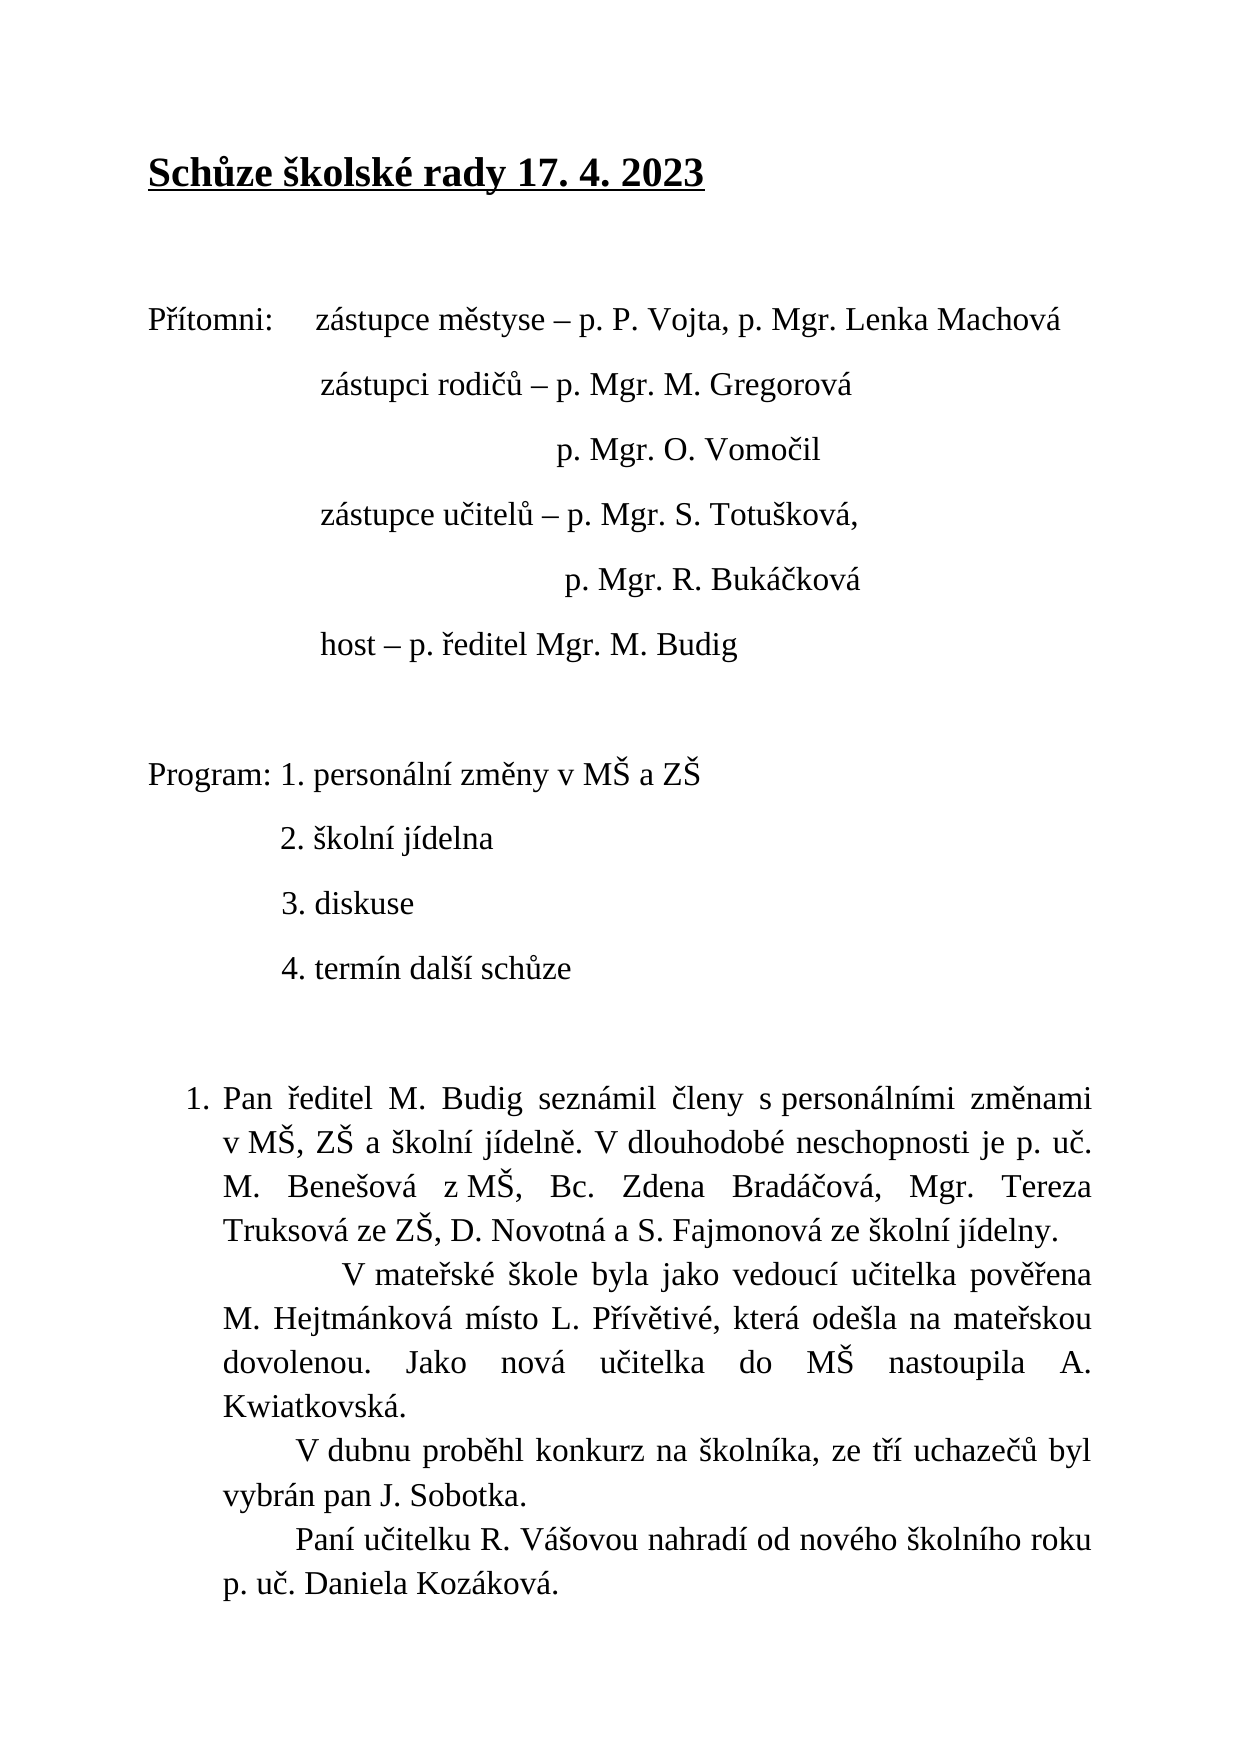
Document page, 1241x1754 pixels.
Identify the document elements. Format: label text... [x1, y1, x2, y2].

text zástupci rodičů – p. Mgr. M. Gregorová [148, 364, 1093, 403]
list Pan ředitel M. Budig seznámil členy s personálními změnami v MŠ, ZŠ a školní jídelně. V dlouhodobé neschopnosti je p. uč. M. Benešová z MŠ, Bc. Zdena Bradáčová, Mgr. Tereza Truksová ze ZŠ, D. Novotná a S. Fajmonová ze školní jídelny. [185, 1078, 1093, 1249]
text p. Mgr. O. Vomočil [148, 429, 1093, 468]
text host – p. ředitel Mgr. M. Budig [148, 624, 1093, 662]
text 2. školní jídelna [148, 819, 1093, 857]
list V mateřské škole byla jako vedoucí učitelka pověřena M. Hejtmánková místo L. Přívětivé, která odešla na mateřskou dovolenou. Jako nová učitelka do MŠ nastoupila A. Kwiatkovská. [223, 1254, 1093, 1425]
list V dubnu proběhl konkurz na školníka, ze tří uchazečů byl vybrán pan J. Sobotka. [223, 1431, 1093, 1513]
text Přítomni: zástupce městyse – p. P. Vojta, p. Mgr. Lenka Machová [148, 299, 1093, 338]
text Program: 1. personální změny v MŠ a ZŠ [148, 754, 1093, 792]
text 4. termín další schůze [221, 948, 1093, 987]
text 3. diskuse [148, 883, 1093, 922]
text p. Mgr. R. Bukáčková [148, 559, 1093, 597]
list Paní učitelku R. Vášovou nahradí od nového školního roku p. uč. Daniela Kozáková. [223, 1519, 1093, 1601]
text Schůze školské rady 17. 4. 2023 [148, 148, 1093, 196]
text zástupce učitelů – p. Mgr. S. Totušková, [148, 494, 1093, 532]
